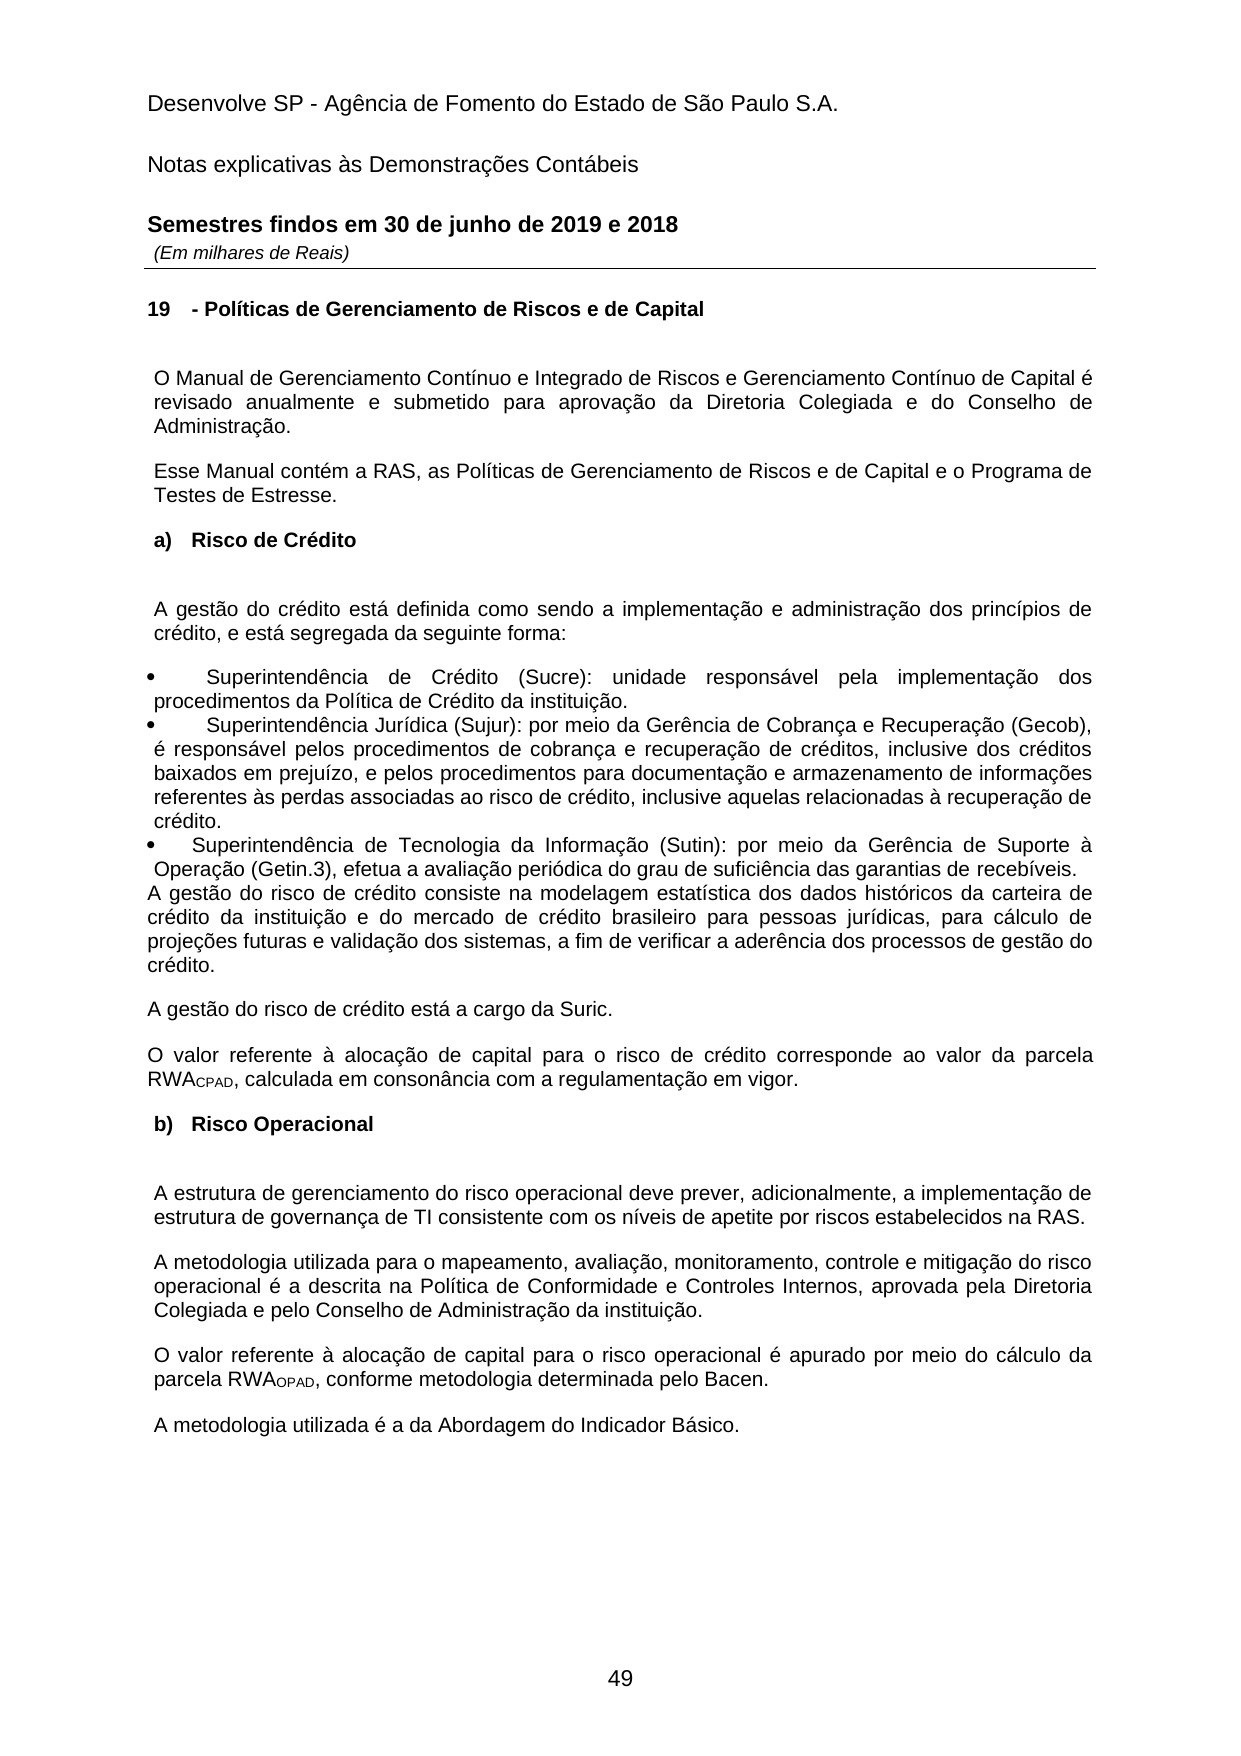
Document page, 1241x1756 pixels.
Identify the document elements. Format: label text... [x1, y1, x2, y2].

text A gestão do risco de crédito consiste na modelagem estatística dos dados históricos da carteira de crédito da instituição e do mercado de crédito brasileiro para pessoas jurídicas, para cálculo de projeções futuras e validação dos sistemas, a fim de verificar a aderência dos processos de gestão do crédito. [147, 881, 1094, 977]
subtitle Risco Operacional [153, 1112, 1184, 1136]
text A estrutura de gerenciamento do risco operacional deve prever, adicionalmente, a implementação de estrutura de governança de TI consistente com os níveis de apetite por riscos estabelecidos na RAS. [153, 1181, 1094, 1229]
subtitle - Políticas de Gerenciamento de Riscos e de Capital [147, 297, 1184, 321]
text A gestão do crédito está definida como sendo a implementação e administração dos princípios de crédito, e está segregada da seguinte forma: [153, 596, 1093, 644]
list Superintendência de Tecnologia da Informação (Sutin): por meio da Gerência de Suporte à Operação (Getin.3), efetua a avaliação periódica do grau de suficiência das garantias de recebíveis. [147, 833, 1094, 881]
list Superintendência de Crédito (Sucre): unidade responsável pela implementação dos procedimentos da Política de Crédito da instituição. [147, 665, 1093, 713]
text O valor referente à alocação de capital para o risco de crédito corresponde ao valor da parcela RWACPAD, calculada em consonância com a regulamentação em vigor. [147, 1042, 1094, 1091]
text Esse Manual contém a RAS, as Políticas de Gerenciamento de Riscos e de Capital e o Programa de Testes de Estresse. [153, 459, 1094, 507]
text A gestão do risco de crédito está a cargo da Suric. [147, 997, 1184, 1021]
text A metodologia utilizada para o mapeamento, avaliação, monitoramento, controle e mitigação do risco operacional é a descrita na Política de Conformidade e Controles Internos, aprovada pela Diretoria Colegiada e pelo Conselho de Administração da instituição. [153, 1249, 1093, 1321]
subtitle Risco de Crédito [153, 527, 1184, 551]
text A metodologia utilizada é a da Abordagem do Indicador Básico. [153, 1412, 1184, 1436]
text O Manual de Gerenciamento Contínuo e Integrado de Riscos e Gerenciamento Contínuo de Capital é revisado anualmente e submetido para aprovação da Diretoria Colegiada e do Conselho de Administração. [153, 366, 1094, 438]
text O valor referente à alocação de capital para o risco operacional é apurado por meio do cálculo da parcela RWAOPAD, conforme metodologia determinada pelo Bacen. [153, 1343, 1094, 1392]
list Superintendência Jurídica (Sujur): por meio da Gerência de Cobrança e Recuperação (Gecob), é responsável pelos procedimentos de cobrança e recuperação de créditos, inclusive dos créditos baixados em prejuízo, e pelos procedimentos para documentação e armazenamento de informações referentes às perdas associadas ao risco de crédito, inclusive aquelas relacionadas à recuperação de crédito. [147, 713, 1093, 833]
